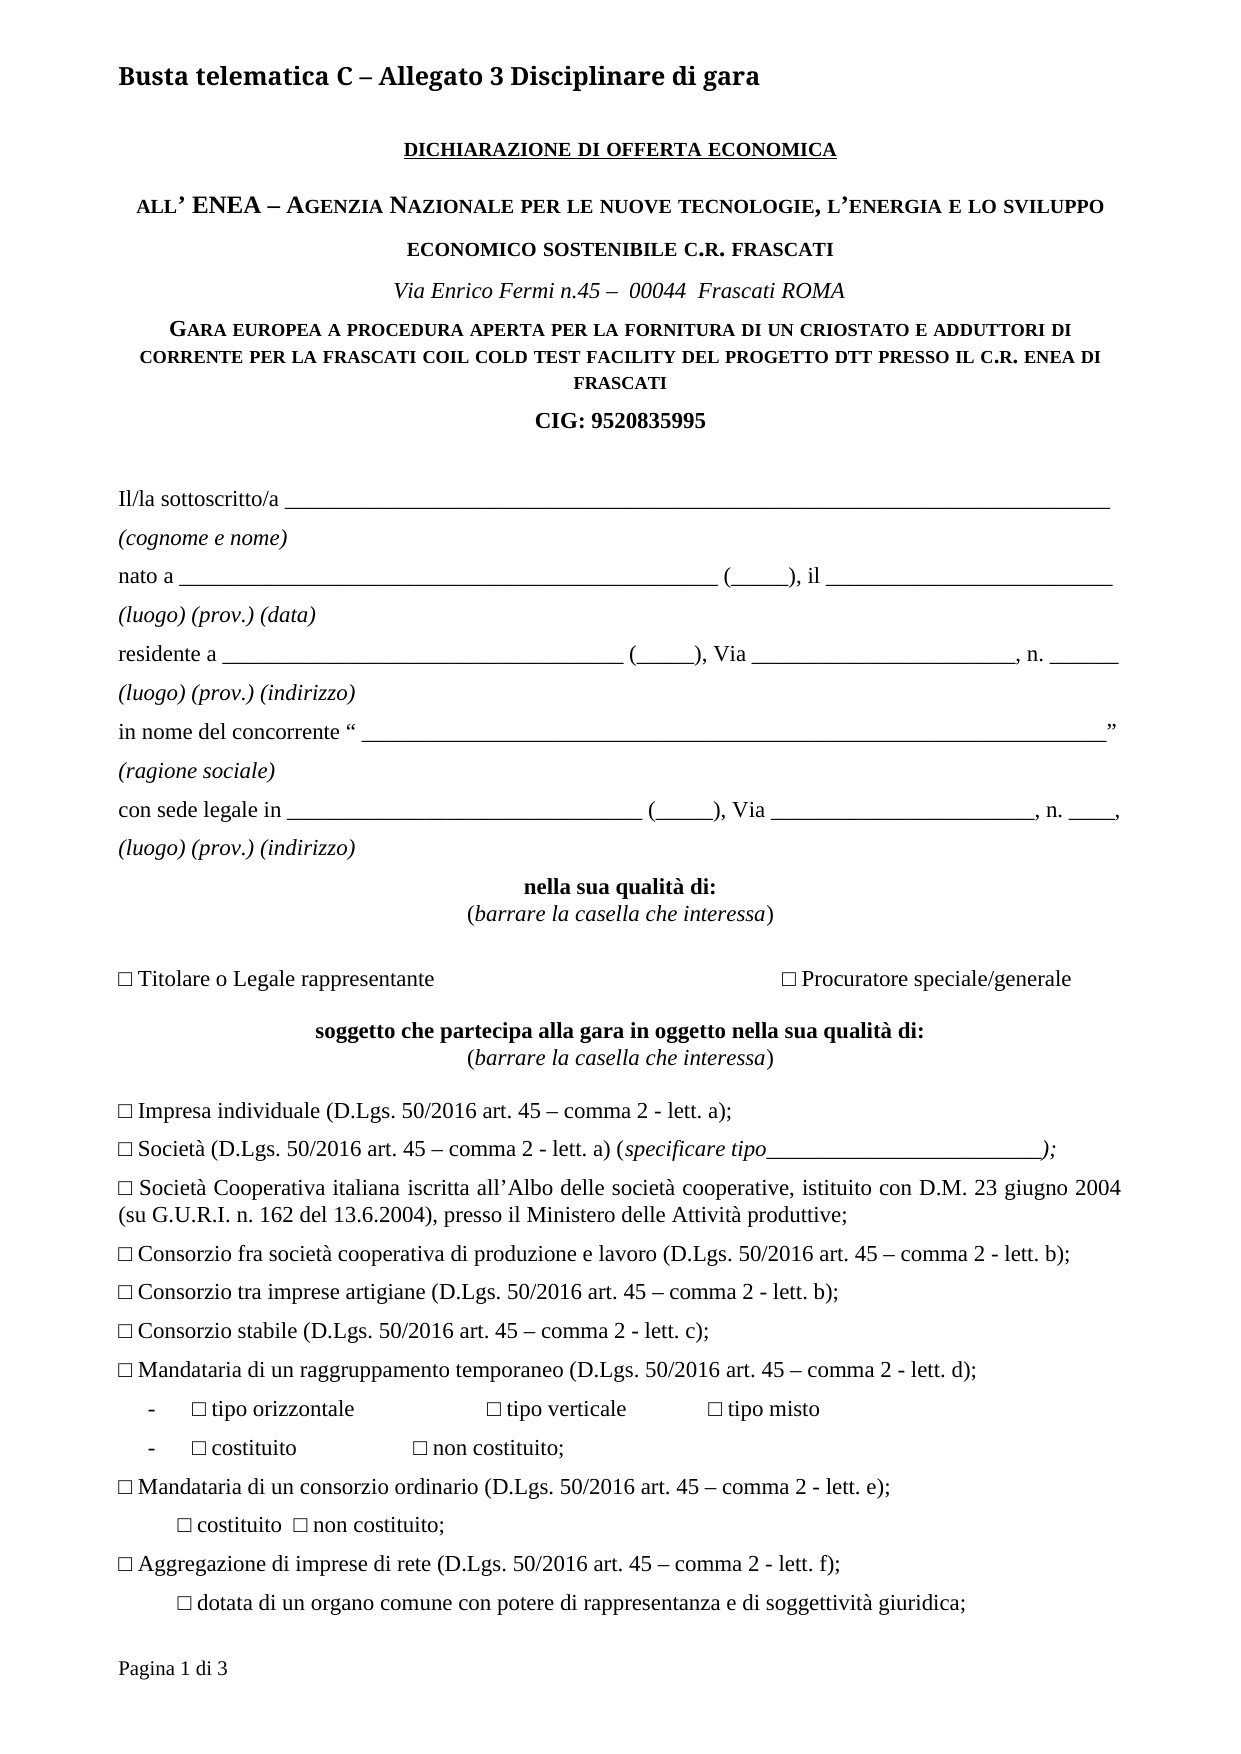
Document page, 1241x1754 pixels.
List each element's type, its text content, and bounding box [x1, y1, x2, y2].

text □ Impresa individuale (D.Lgs. 50/2016 art. 45 – comma 2 - lett. a); [118, 1097, 1122, 1123]
text □ dotata di un organo comune con potere di rappresentanza e di soggettività giuridica; [148, 1589, 1122, 1616]
text □ Società (D.Lgs. 50/2016 art. 45 – comma 2 - lett. a) (specificare tipo________________________); [118, 1136, 1122, 1162]
text □ Aggregazione di imprese di rete (D.Lgs. 50/2016 art. 45 – comma 2 - lett. f); [118, 1550, 1122, 1577]
text (barrare la casella che interessa) [118, 900, 1122, 926]
text - □ costituito □ non costituito; [118, 1434, 1122, 1460]
text □ Consorzio fra società cooperativa di produzione e lavoro (D.Lgs. 50/2016 art. 45 – comma 2 - lett. b); [118, 1239, 1122, 1266]
text □ Mandataria di un consorzio ordinario (D.Lgs. 50/2016 art. 45 – comma 2 - lett. e); [118, 1473, 1122, 1499]
text (cognome e nome) [118, 524, 1122, 550]
text Gara europea a procedura aperta per la fornitura di un criostato e adduttori di corrente per la frascati coil cold test facility del progetto dtt presso il c.r. enea di frascati [118, 316, 1122, 394]
text (ragione sociale) [118, 757, 1122, 783]
text □ costituito □ non costituito; [148, 1512, 1122, 1538]
text (luogo) (prov.) (indirizzo) [118, 834, 1122, 861]
text Il/la sottoscritto/a ________________________________________________________________________ [118, 485, 1122, 511]
text residente a ___________________________________ (_____), Via _______________________, n. ______ [118, 640, 1122, 667]
text CIG: 9520835995 [118, 407, 1122, 433]
text □ Consorzio tra imprese artigiane (D.Lgs. 50/2016 art. 45 – comma 2 - lett. b); [118, 1278, 1122, 1305]
text in nome del concorrente “ _________________________________________________________________” [118, 718, 1122, 744]
text Via Enrico Fermi n.45 – 00044 Frascati ROMA [118, 277, 1122, 303]
text nato a _______________________________________________ (_____), il _________________________ [118, 562, 1122, 589]
text nella sua qualità di: [118, 873, 1122, 900]
text □ Consorzio stabile (D.Lgs. 50/2016 art. 45 – comma 2 - lett. c); [118, 1317, 1122, 1344]
text all’ ENEA – Agenzia Nazionale per le nuove tecnologie, l’energia e lo sviluppo economico sostenibile c.r. frascati [118, 190, 1122, 262]
text con sede legale in _______________________________ (_____), Via _______________________, n. ____, [118, 796, 1122, 822]
text □ Mandataria di un raggruppamento temporaneo (D.Lgs. 50/2016 art. 45 – comma 2 - lett. d); [118, 1356, 1122, 1382]
text □ Titolare o Legale rappresentante □ Procuratore speciale/generale [118, 965, 1122, 991]
text (barrare la casella che interessa) [118, 1044, 1122, 1070]
text soggetto che partecipa alla gara in oggetto nella sua qualità di: [118, 1018, 1122, 1044]
text □ Società Cooperativa italiana iscritta all’Albo delle società cooperative, istituito con D.M. 23 giugno 2004 (su G.U.R.I. n. 162 del 13.6.2004), presso il Ministero delle Attività produttive; [118, 1174, 1122, 1227]
text dichiarazione di offerta economica [118, 133, 1122, 162]
text (luogo) (prov.) (data) [118, 601, 1122, 628]
text (luogo) (prov.) (indirizzo) [118, 679, 1122, 705]
text - □ tipo orizzontale □ tipo verticale □ tipo misto [118, 1395, 1122, 1421]
